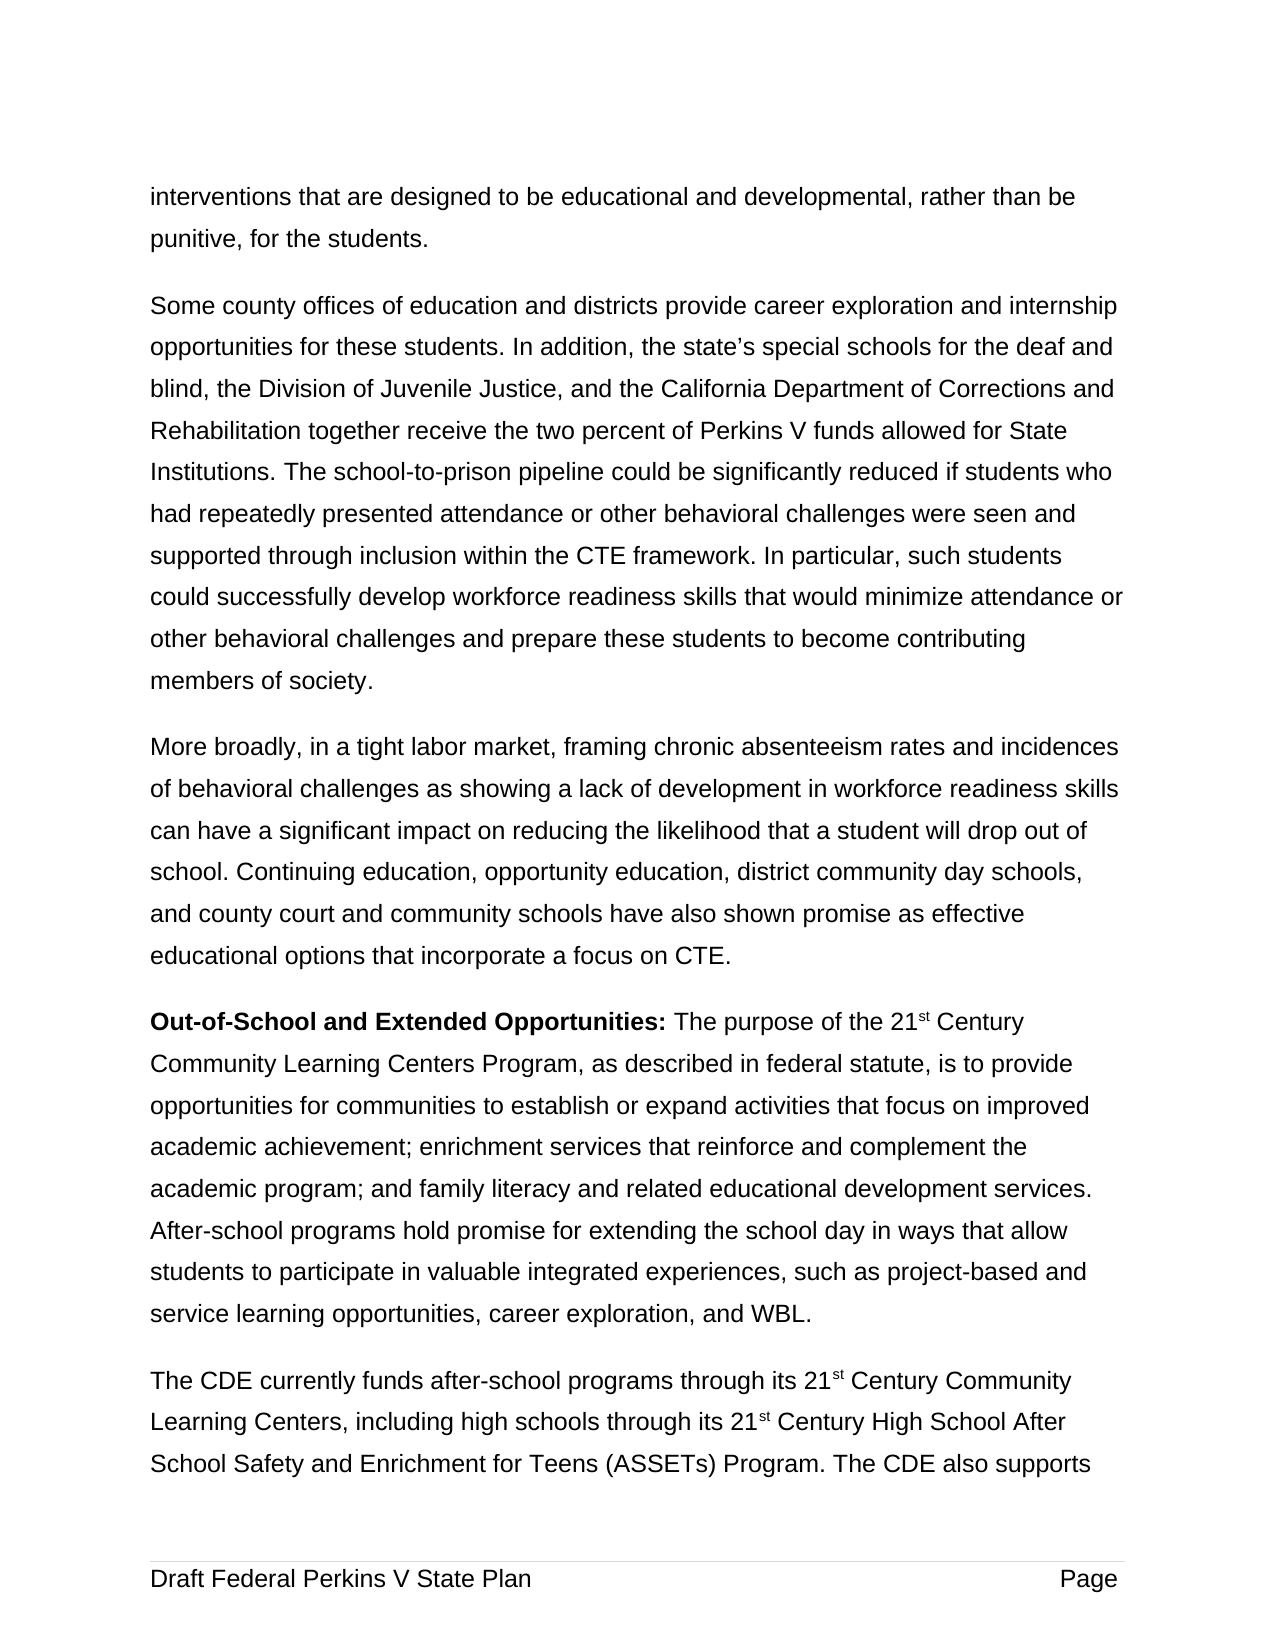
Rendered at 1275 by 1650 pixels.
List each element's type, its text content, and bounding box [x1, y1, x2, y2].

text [150, 169, 1125, 253]
text More broadly, in a tight labor market, framing chronic absenteeism rates and incidences of behavioral challenges as showing a lack of development in workforce readiness skills can have a significant impact on reducing the likelihood that a student will drop out of school. Continuing education, opportunity education, district community day schools, and county court and community schools have also shown promise as effective educational options that incorporate a focus on CTE. [150, 719, 1125, 969]
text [150, 1353, 1125, 1478]
text Out-of-School and Extended Opportunities: The purpose of the 21st Century Community Learning Centers Program, as described in federal statute, is to provide opportunities for communities to establish or expand activities that focus on improved academic achievement; enrichment services that reinforce and complement the academic program; and family literacy and related educational development services. After-school programs hold promise for extending the school day in ways that allow students to participate in valuable integrated experiences, such as project-based and service learning opportunities, career exploration, and WBL. [150, 994, 1125, 1328]
text Some county offices of education and districts provide career exploration and internship opportunities for these students. In addition, the state’s special schools for the deaf and blind, the Division of Juvenile Justice, and the California Department of Corrections and Rehabilitation together receive the two percent of Perkins V funds allowed for State Institutions. The school-to-prison pipeline could be significantly reduced if students who had repeatedly presented attendance or other behavioral challenges were seen and supported through inclusion within the CTE framework. In particular, such students could successfully develop workforce readiness skills that would minimize attendance or other behavioral challenges and prepare these students to become contributing members of society. [150, 278, 1125, 694]
